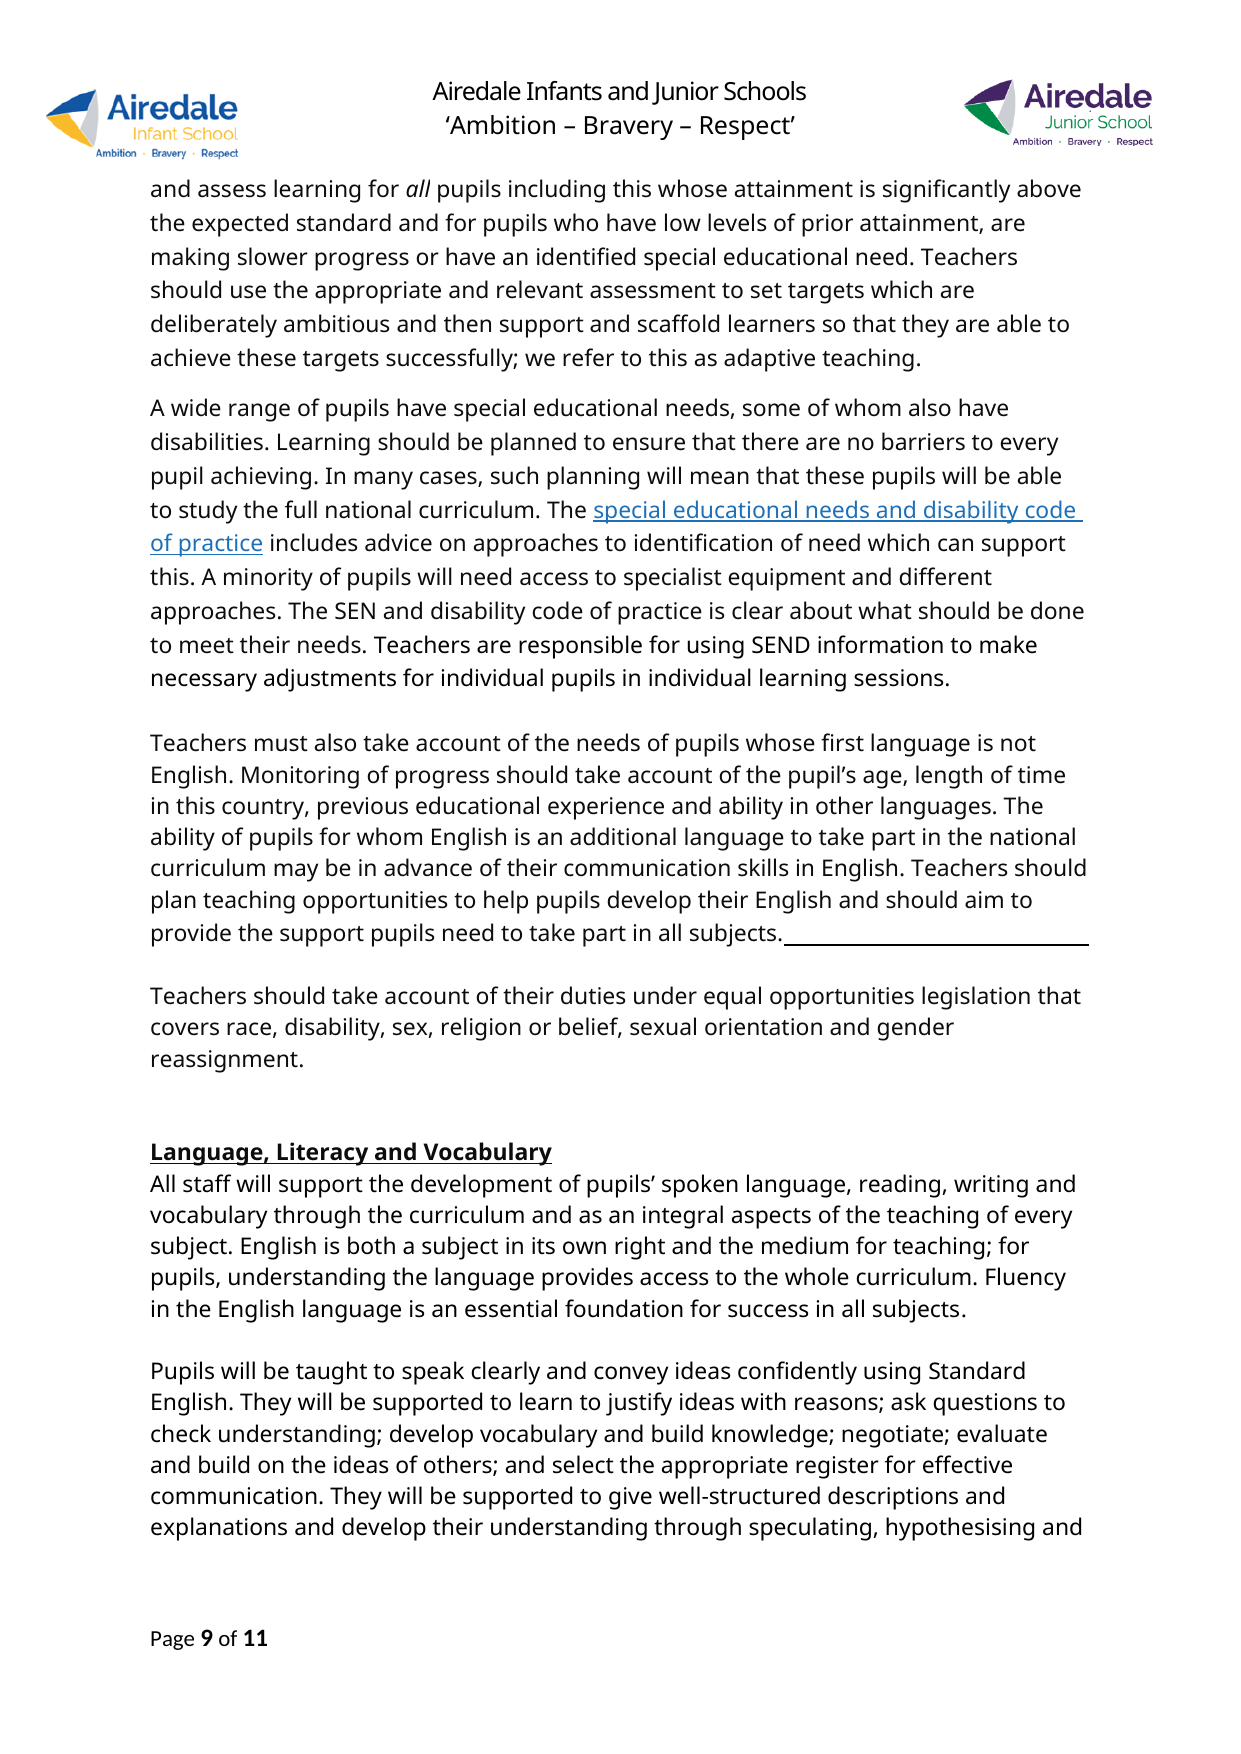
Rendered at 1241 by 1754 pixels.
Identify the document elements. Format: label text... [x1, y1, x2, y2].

text Teachers must also take account of the needs of pupils whose first language is not English. Monitoring of progress should take account of the pupil’s age, length of time in this country, previous educational experience and ability in other languages. The ability of pupils for whom English is an additional language to take part in the national curriculum may be in advance of their communication skills in English. Teachers should plan teaching opportunities to help pupils develop their English and should aim to provide the support pupils need to take part in all subjects. [150, 727, 1090, 949]
text Language, Literacy and Vocabulary [150, 1136, 1090, 1168]
picture [941, 70, 1189, 146]
picture [44, 75, 258, 163]
text All staff will support the development of pupils’ spoken language, reading, writing and vocabulary through the curriculum and as an integral aspects of the teaching of every subject. English is both a subject in its own right and the medium for teaching; for pupils, understanding the language provides access to the whole curriculum. Fluency in the English language is an essential foundation for success in all subjects. [150, 1168, 1090, 1324]
text A wide range of pupils have special educational needs, some of whom also have disabilities. Learning should be planned to ensure that there are no barriers to every pupil achieving. In many cases, such planning will mean that these pupils will be able to study the full national curriculum. The special educational needs and disability code of practice includes advice on approaches to identification of need which can support this. A minority of pupils will need access to specialist equipment and different approaches. The SEN and disability code of practice is clear about what should be done to meet their needs. Teachers are responsible for using SEND information to make necessary adjustments for individual pupils in individual learning sessions. [150, 392, 1090, 693]
text Teachers should take account of their duties under equal opportunities legislation that covers race, disability, sex, religion or belief, sexual orientation and gender reassignment. [150, 980, 1090, 1074]
